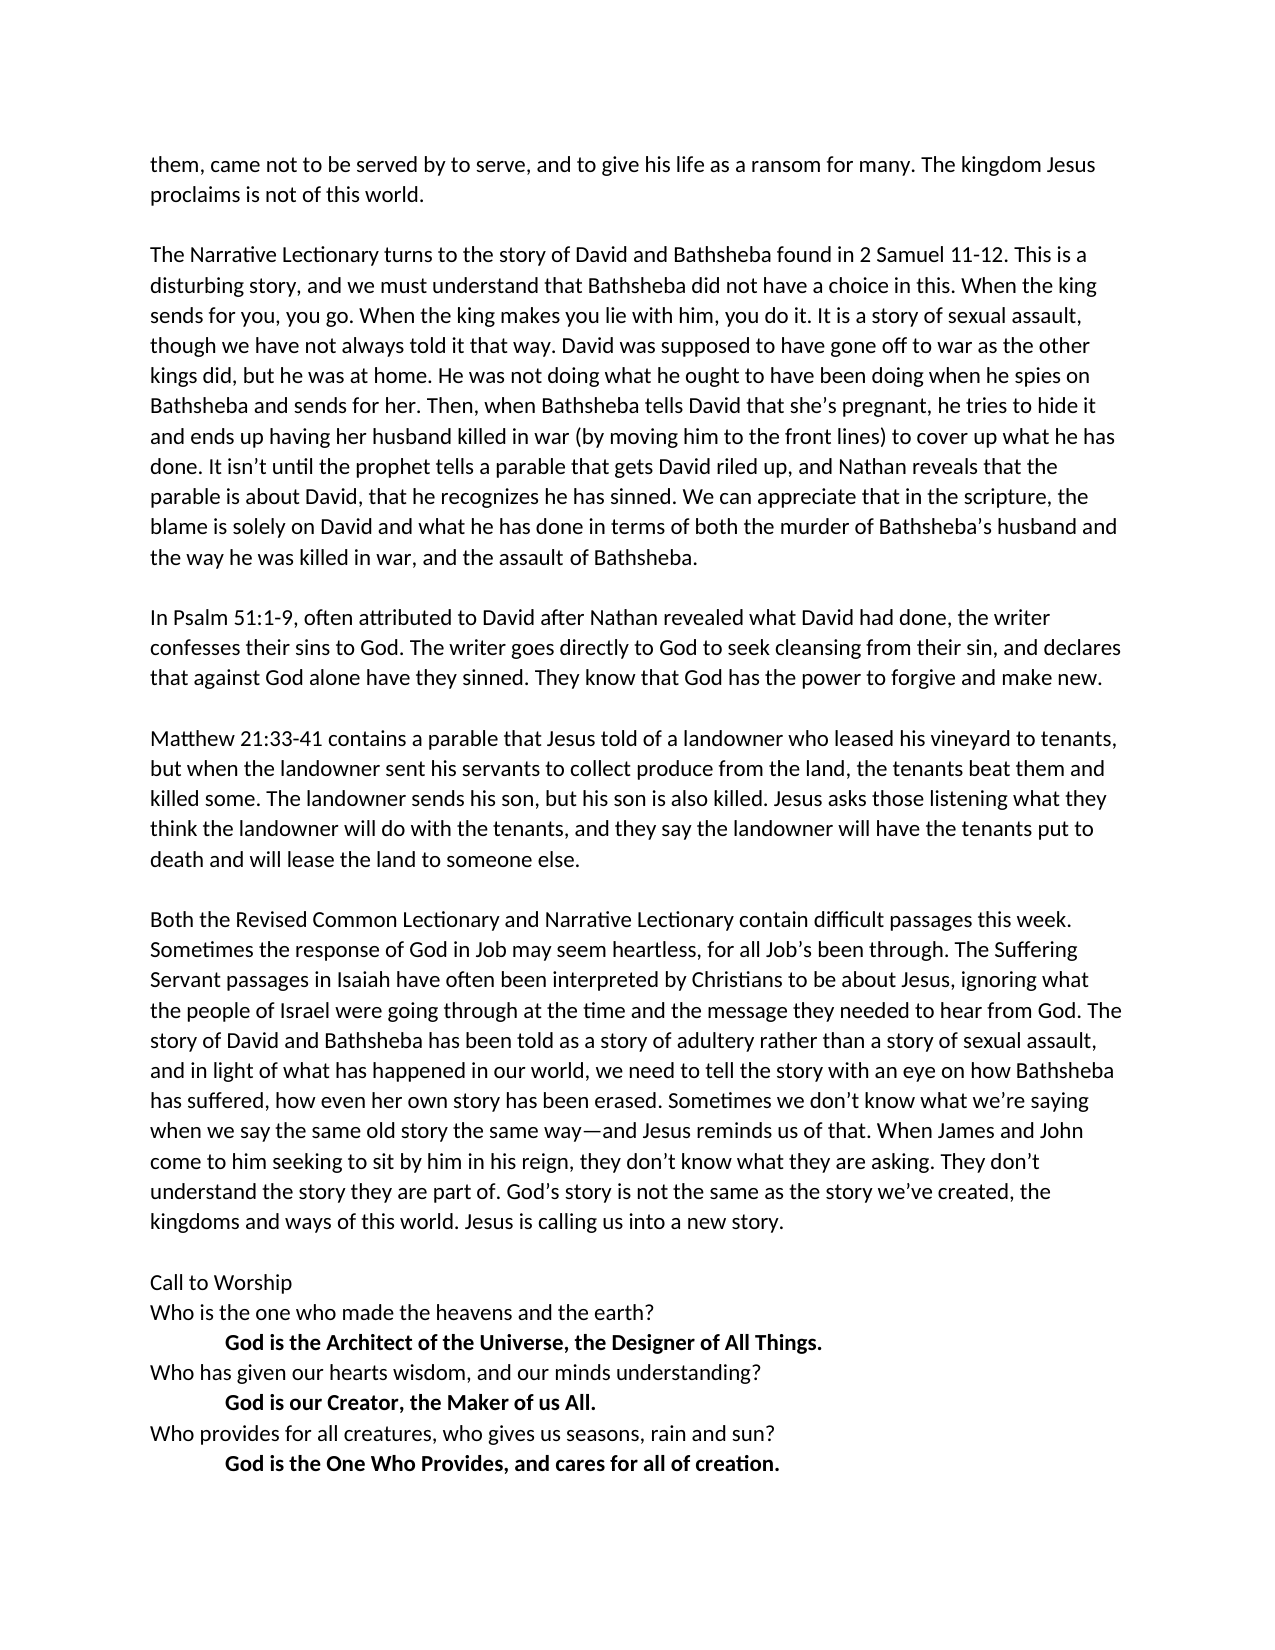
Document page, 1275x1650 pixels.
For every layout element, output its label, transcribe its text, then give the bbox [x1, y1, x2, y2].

text Call to Worship [150, 1268, 1125, 1296]
text God is the Architect of the Universe, the Designer of All Things. [150, 1328, 1125, 1356]
text Both the Revised Common Lectionary and Narrative Lectionary contain difficult passages this week. Sometimes the response of God in Job may seem heartless, for all Job’s been through. The Suffering Servant passages in Isaiah have often been interpreted by Christians to be about Jesus, ignoring what the people of Israel were going through at the time and the message they needed to hear from God. The story of David and Bathsheba has been told as a story of adultery rather than a story of sexual assault, and in light of what has happened in our world, we need to tell the story with an eye on how Bathsheba has suffered, how even her own story has been erased. Sometimes we don’t know what we’re saying when we say the same old story the same way—and Jesus reminds us of that. When James and John come to him seeking to sit by him in his reign, they don’t know what they are asking. They don’t understand the story they are part of. God’s story is not the same as the story we’ve created, the kingdoms and ways of this world. Jesus is calling us into a new story. [150, 905, 1125, 1235]
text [150, 150, 1125, 208]
text God is the One Who Provides, and cares for all of creation. [150, 1449, 1125, 1477]
text Who provides for all creatures, who gives us seasons, rain and sun? [150, 1419, 1125, 1447]
text Who is the one who made the heavens and the earth? [150, 1298, 1125, 1326]
text God is our Creator, the Maker of us All. [150, 1388, 1125, 1417]
text Who has given our hearts wisdom, and our minds understanding? [150, 1358, 1125, 1386]
text In Psalm 51:1-9, often attributed to David after Nathan revealed what David had done, the writer confesses their sins to God. The writer goes directly to God to seek cleansing from their sin, and declares that against God alone have they sinned. They know that God has the power to forgive and make new. [150, 603, 1125, 692]
text The Narrative Lectionary turns to the story of David and Bathsheba found in 2 Samuel 11-12. This is a disturbing story, and we must understand that Bathsheba did not have a choice in this. When the king sends for you, you go. When the king makes you lie with him, you do it. It is a story of sexual assault, though we have not always told it that way. David was supposed to have gone off to war as the other kings did, but he was at home. He was not doing what he ought to have been doing when he spies on Bathsheba and sends for her. Then, when Bathsheba tells David that she’s pregnant, he tries to hide it and ends up having her husband killed in war (by moving him to the front lines) to cover up what he has done. It isn’t until the prophet tells a parable that gets David riled up, and Nathan reveals that the parable is about David, that he recognizes he has sinned. We can appreciate that in the scripture, the blame is solely on David and what he has done in terms of both the murder of Bathsheba’s husband and the way he was killed in war, and the assault of Bathsheba. [150, 241, 1125, 571]
text Matthew 21:33-41 contains a parable that Jesus told of a landowner who leased his vineyard to tenants, but when the landowner sent his servants to collect produce from the land, the tenants beat them and killed some. The landowner sends his son, but his son is also killed. Jesus asks those listening what they think the landowner will do with the tenants, and they say the landowner will have the tenants put to death and will lease the land to someone else. [150, 724, 1125, 873]
